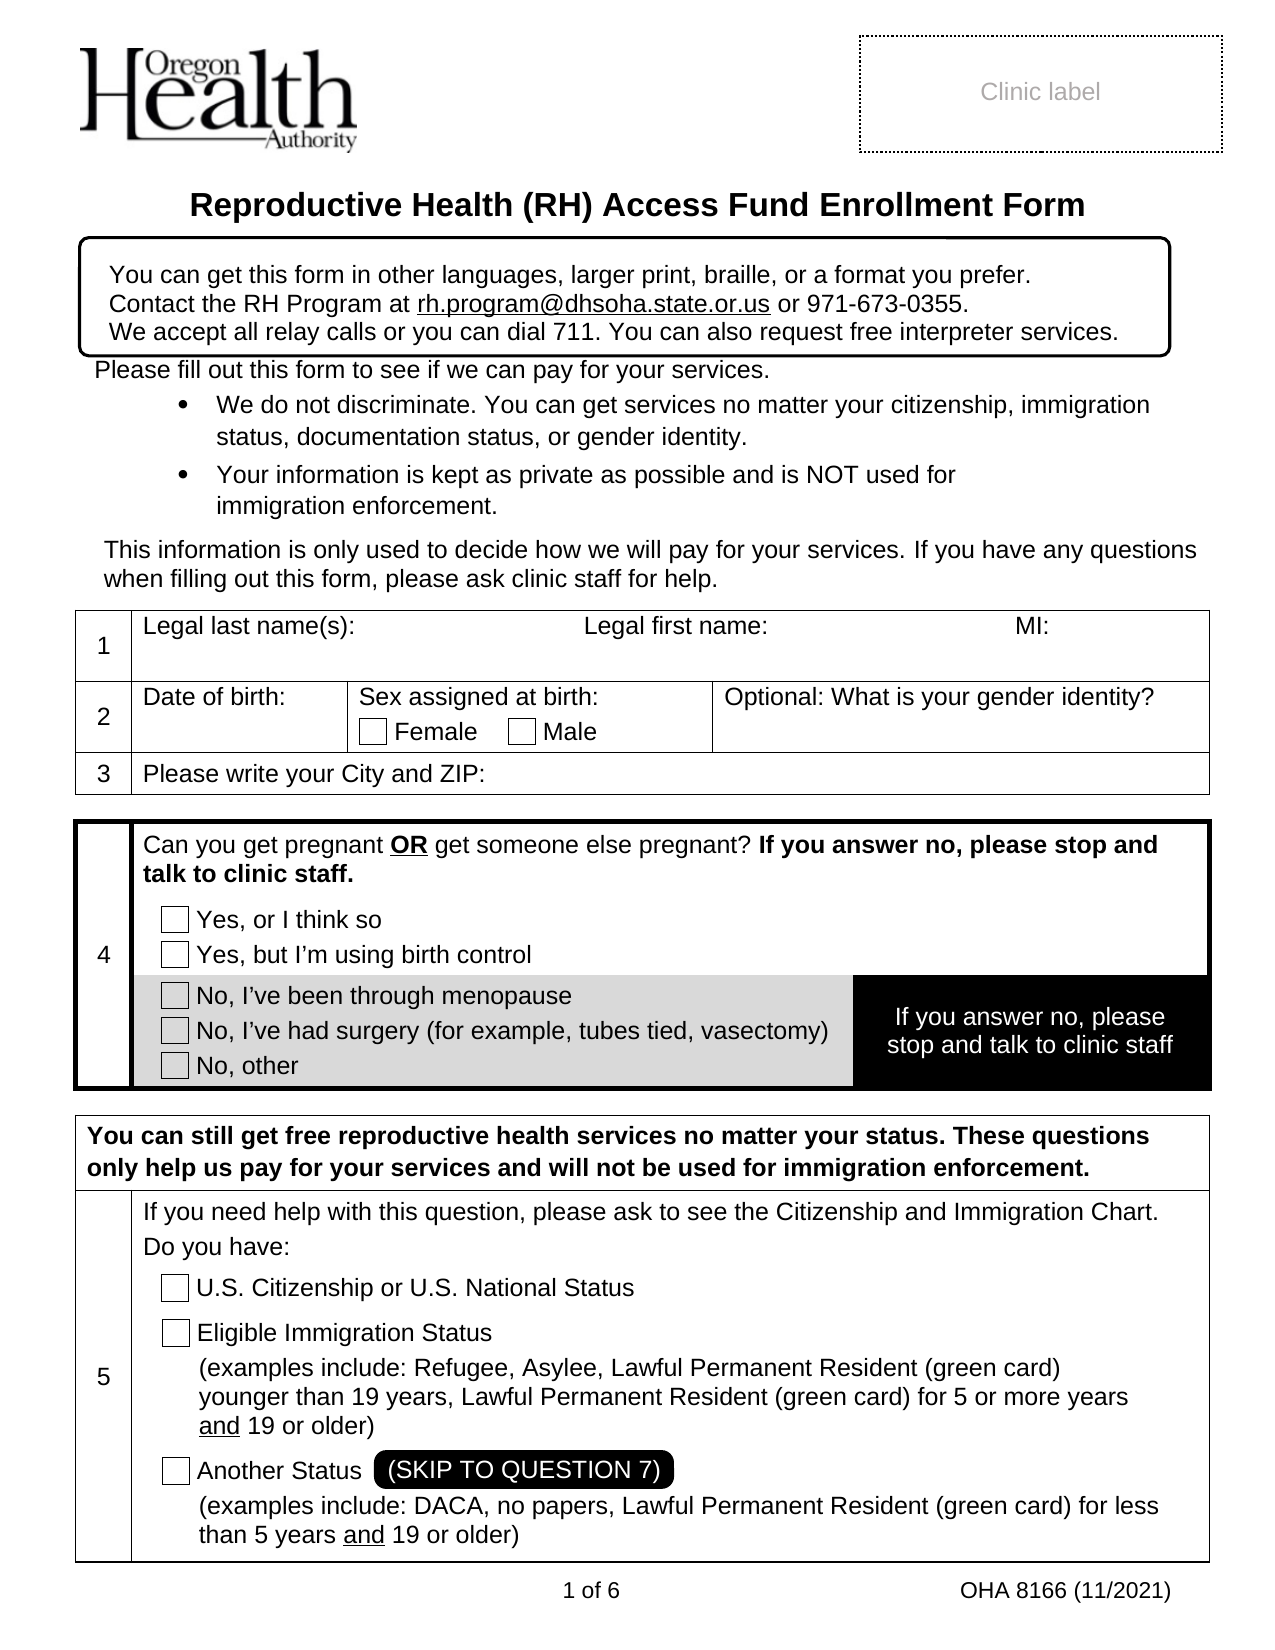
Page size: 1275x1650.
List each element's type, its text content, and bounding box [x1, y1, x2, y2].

text Please fill out this form to see if we can pay for your services. [94, 355, 1171, 384]
table_header 4 [78, 824, 129, 1086]
table_cell Yes, or I think so Yes, but I’m using birth control [134, 894, 1207, 974]
table_cell [497, 753, 1209, 794]
table_header MI: [1004, 611, 1209, 681]
table_header Legal last name(s): [132, 611, 572, 681]
table_cell No, I’ve been through menopause No, I’ve had surgery (for example, tubes tied, vasectomy) No, other [134, 975, 853, 1086]
list We do not discriminate. You can get services no matter your citizenship, immigration status, documentation status, or gender identity. [178, 390, 1171, 451]
table_header 1 [76, 611, 131, 681]
table_header Can you get pregnant OR get someone else pregnant? If you answer no, please stop and talk to clinic staff. [134, 824, 1207, 894]
table_cell Please write your City and ZIP: [132, 753, 497, 794]
table_cell 5 [76, 1191, 131, 1561]
text This information is only used to decide how we will pay for your services. If you have any questions when filling out this form, please ask clinic staff for help. [103, 535, 1210, 593]
table_cell Optional: What is your gender identity? [713, 682, 1209, 752]
table_cell If you need help with this question, please ask to see the Citizenship and Immigration Chart. Do you have: U.S. Citizenship or U.S. National Status Eligible Immigration Status (examples include: Refugee, Asylee, Lawful Permanent Resident (green card) younger than 19 years, Lawful Permanent Resident (green card) for 5 or more years and 19 or older) Another Status (examples include: DACA, no papers, Lawful Permanent Resident (green card) for less than 5 years and 19 or older) [132, 1191, 1209, 1561]
table_header Legal first name: [572, 611, 1003, 681]
table_cell 3 [76, 753, 131, 794]
table_header You can still get free reproductive health services no matter your status. These questions only help us pay for your services and will not be used for immigration enforcement. [76, 1116, 1209, 1189]
picture [80, 48, 357, 153]
table_cell Date of birth: [132, 682, 347, 752]
table_cell Sex assigned at birth: Female Male [348, 682, 712, 752]
list Your information is kept as private as possible and is NOT used for immigration enforcement. [178, 460, 1078, 520]
table_cell If you answer no, please stop and talk to clinic staff [853, 975, 1207, 1086]
table_cell 2 [76, 682, 131, 752]
